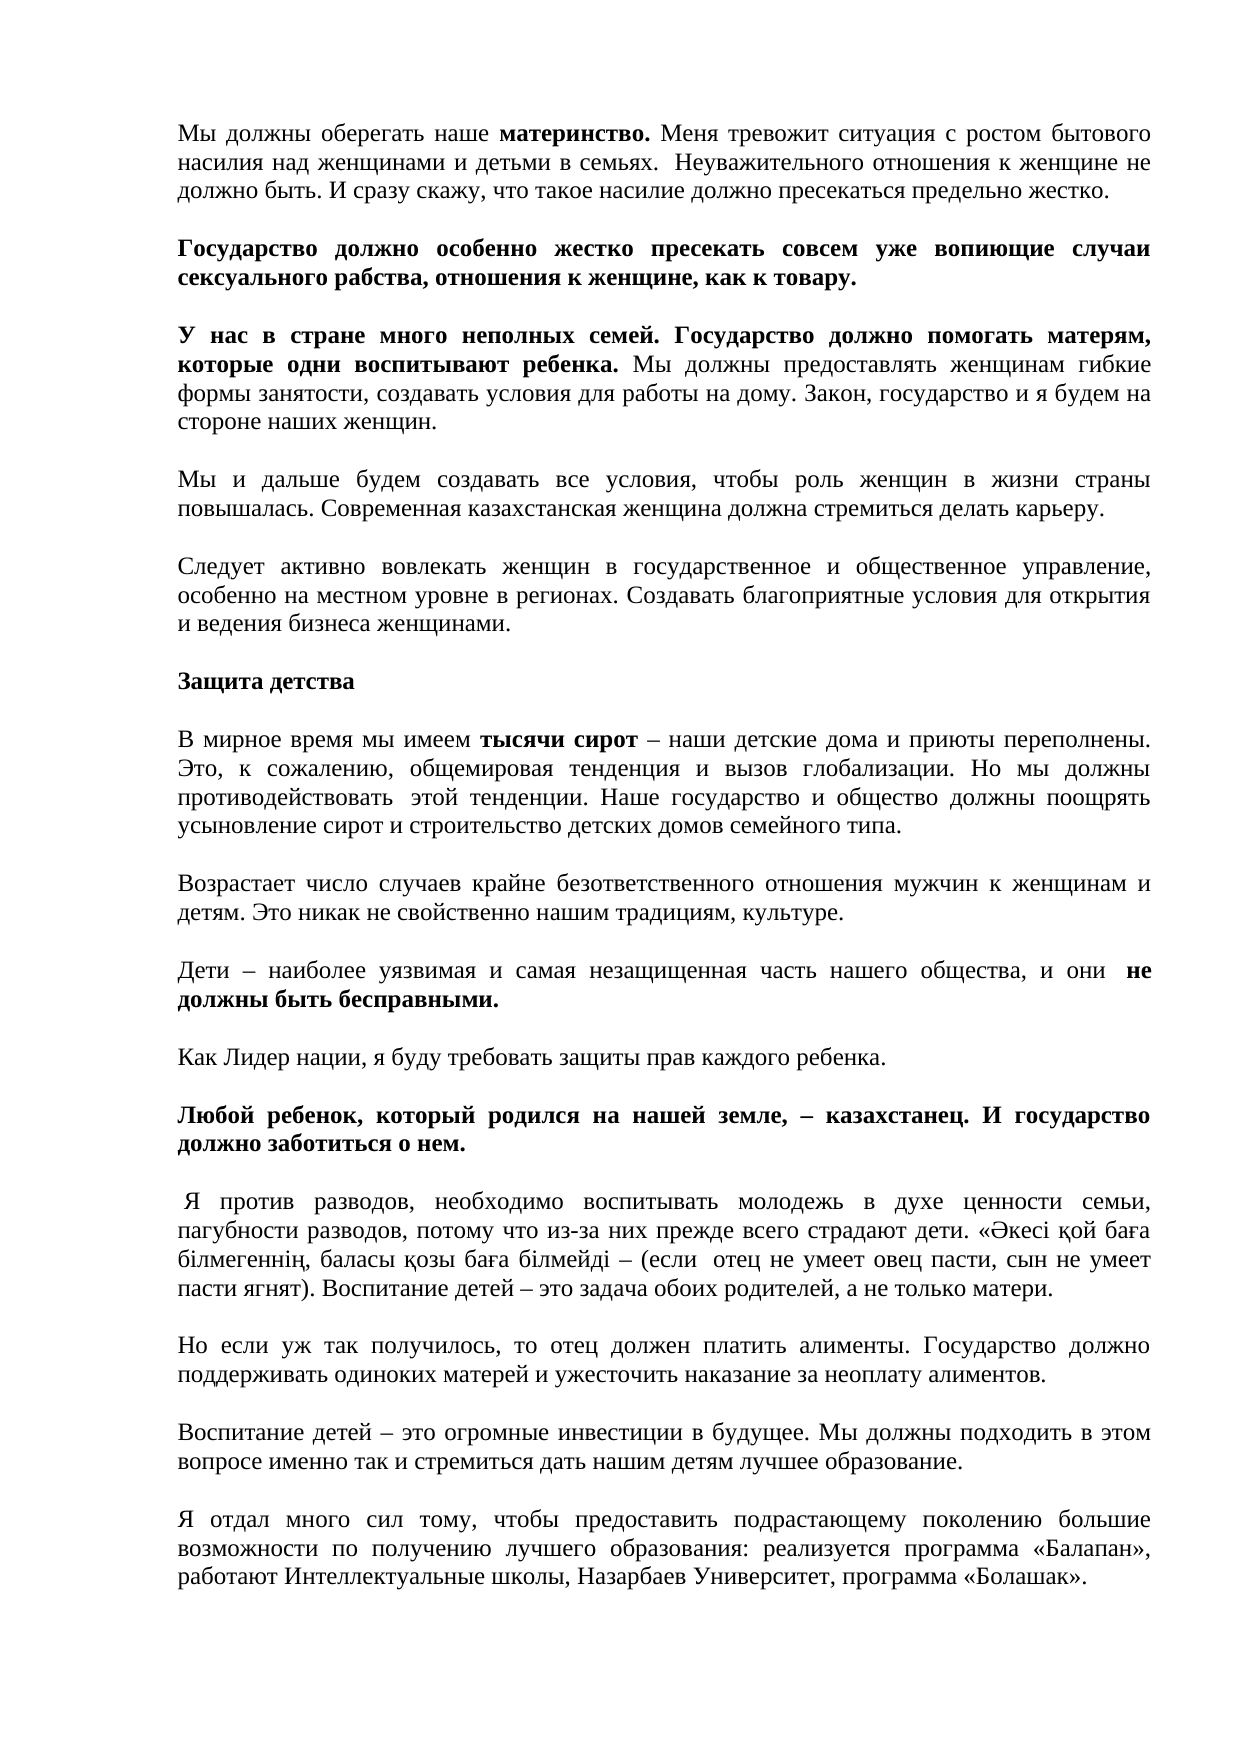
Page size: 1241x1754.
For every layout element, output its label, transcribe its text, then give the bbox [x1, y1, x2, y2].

text Но если уж так получилось, то отец должен платить алименты. Государство должно поддерживать одиноких матерей и ужесточить наказание за неоплату алиментов. [177, 1331, 1152, 1388]
text Как Лидер нации, я буду требовать защиты прав каждого ребенка. [177, 1042, 1152, 1071]
text Возрастает число случаев крайне безответственного отношения мужчин к женщинам и детям. Это никак не свойственно нашим традициям, культуре. [177, 868, 1152, 926]
text Следует активно вовлекать женщин в государственное и общественное управление, особенно на местном уровне в регионах. Создавать благоприятные условия для открытия и ведения бизнеса женщинами. [177, 551, 1152, 637]
text В мирное время мы имеем тысячи сирот – наши детские дома и приюты переполнены. Это, к сожалению, общемировая тенденция и вызов глобализации. Но мы должны противодействовать этой тенденции. Наше государство и общество должны поощрять усыновление сирот и строительство детских домов семейного типа. [177, 724, 1152, 839]
text Государство должно особенно жестко пресекать совсем уже вопиющие случаи сексуального рабства, отношения к женщине, как к товару. [177, 233, 1152, 291]
text Я против разводов, необходимо воспитывать молодежь в духе ценности семьи, пагубности разводов, потому что из-за них прежде всего страдают дети. «Әкесі қой баға білмегеннің, баласы қозы баға білмейді – (если отец не умеет овец пасти, сын не умеет пасти ягнят). Воспитание детей – это задача обоих родителей, а не только матери. [177, 1186, 1152, 1301]
text У нас в стране много неполных семей. Государство должно помогать матерям, которые одни воспитывают ребенка. Мы должны предоставлять женщинам гибкие формы занятости, создавать условия для работы на дому. Закон, государство и я будем на стороне наших женщин. [177, 320, 1152, 435]
text Мы должны оберегать наше материнство. Меня тревожит ситуация с ростом бытового насилия над женщинами и детьми в семьях. Неуважительного отношения к женщине не должно быть. И сразу скажу, что такое насилие должно пресекаться предельно жестко. [177, 118, 1152, 204]
text Любой ребенок, который родился на нашей земле, – казахстанец. И государство должно заботиться о нем. [177, 1100, 1152, 1157]
text Мы и дальше будем создавать все условия, чтобы роль женщин в жизни страны повышалась. Современная казахстанская женщина должна стремиться делать карьеру. [177, 464, 1152, 522]
text Дети – наиболее уязвимая и самая незащищенная часть нашего общества, и они не должны быть бесправными. [177, 955, 1152, 1013]
text Защита детства [177, 666, 1152, 695]
text Воспитание детей – это огромные инвестиции в будущее. Мы должны подходить в этом вопросе именно так и стремиться дать нашим детям лучшее образование. [177, 1417, 1152, 1475]
text Я отдал много сил тому, чтобы предоставить подрастающему поколению большие возможности по получению лучшего образования: реализуется программа «Балапан», работают Интеллектуальные школы, Назарбаев Университет, программа «Болашак». [177, 1504, 1152, 1590]
